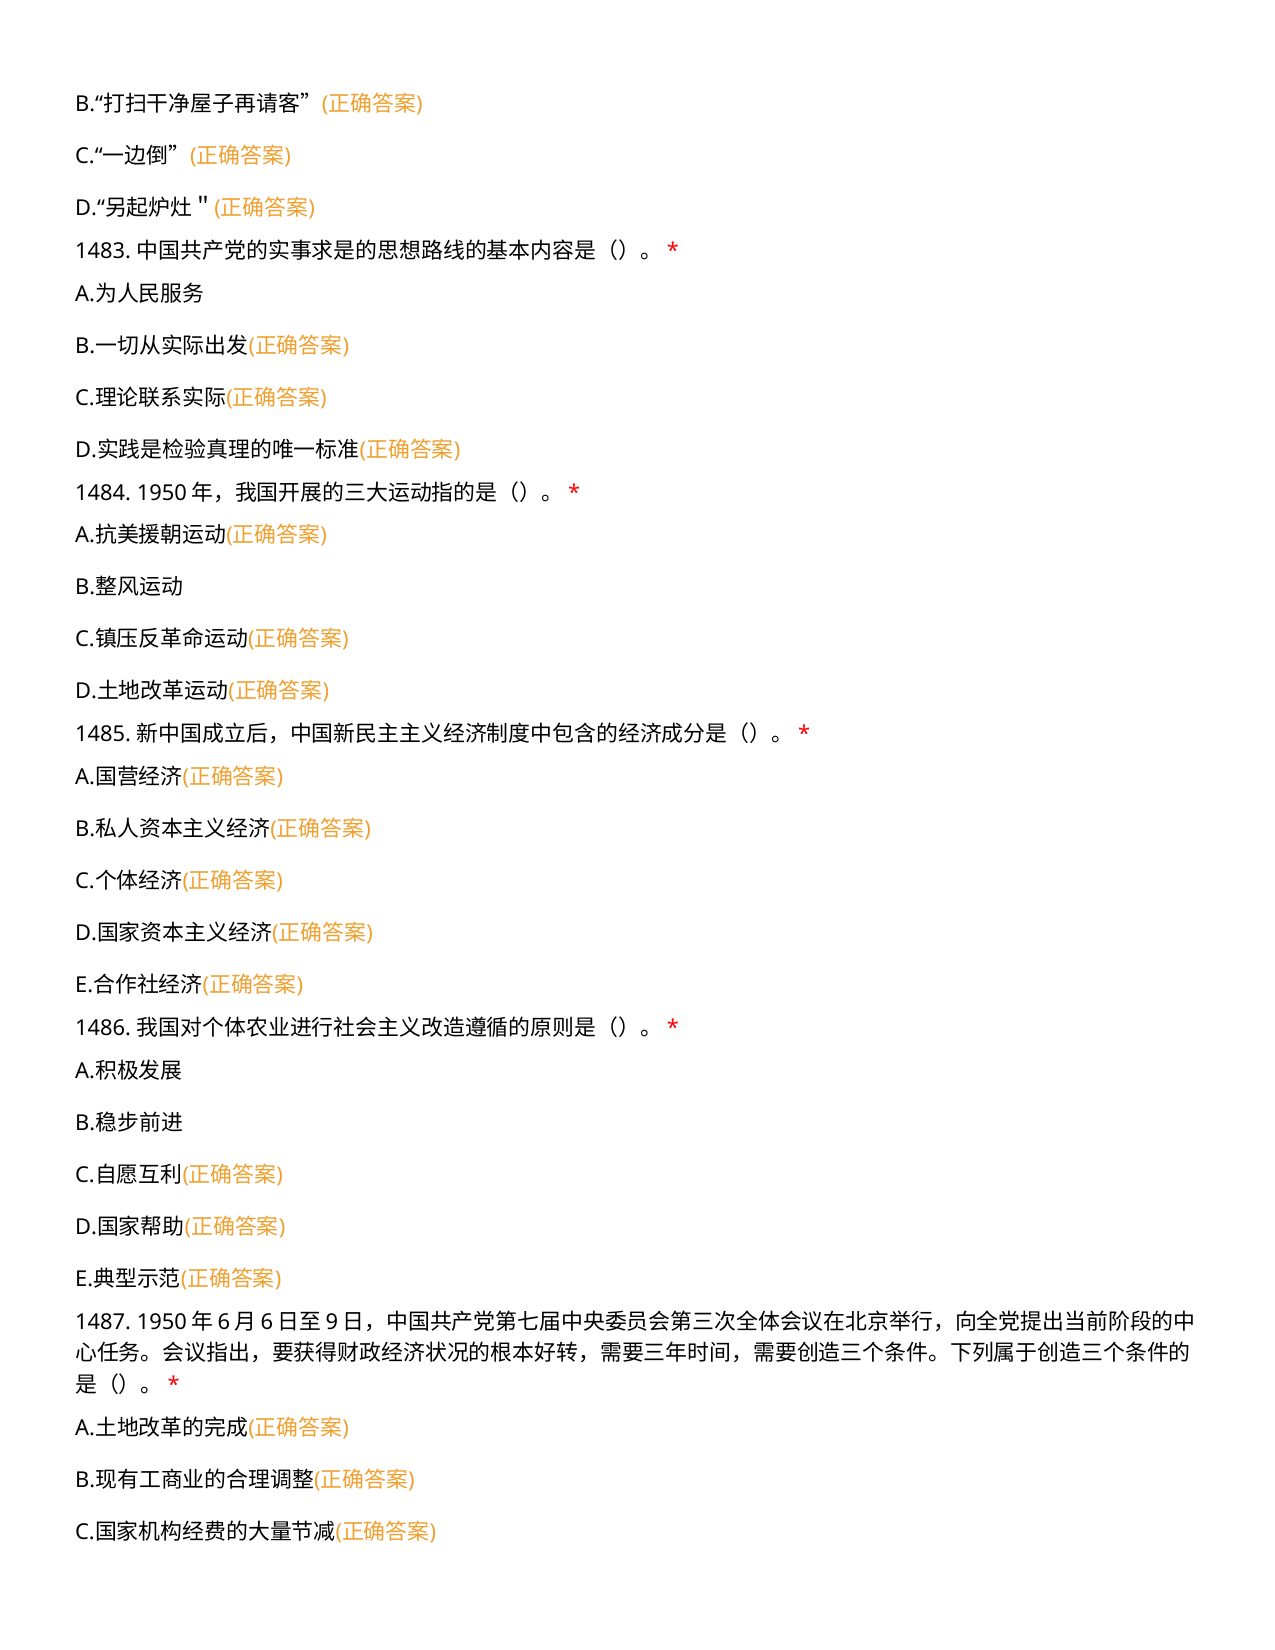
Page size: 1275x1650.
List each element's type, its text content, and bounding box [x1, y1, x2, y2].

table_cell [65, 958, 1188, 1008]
text 1487. 1950年6月6日至9日，中国共产党第七届中央委员会第三次全体会议在北京举行，向全党提出当前阶段的中心任务。会议指出，要获得财政经济状况的根本好转，需要三年时间，需要创造三个条件。下列属于创造三个条件的是（）。 * [75, 1304, 1200, 1399]
text 1486. 我国对个体农业进行社会主义改造遵循的原则是（）。 * [75, 1010, 1200, 1042]
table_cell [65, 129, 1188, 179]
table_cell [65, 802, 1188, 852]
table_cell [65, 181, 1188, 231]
text 1485. 新中国成立后，中国新民主主义经济制度中包含的经济成分是（）。 * [75, 716, 1200, 748]
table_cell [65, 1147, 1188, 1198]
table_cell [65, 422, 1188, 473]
text 1483. 中国共产党的实事求是的思想路线的基本内容是（）。 * [75, 233, 1200, 264]
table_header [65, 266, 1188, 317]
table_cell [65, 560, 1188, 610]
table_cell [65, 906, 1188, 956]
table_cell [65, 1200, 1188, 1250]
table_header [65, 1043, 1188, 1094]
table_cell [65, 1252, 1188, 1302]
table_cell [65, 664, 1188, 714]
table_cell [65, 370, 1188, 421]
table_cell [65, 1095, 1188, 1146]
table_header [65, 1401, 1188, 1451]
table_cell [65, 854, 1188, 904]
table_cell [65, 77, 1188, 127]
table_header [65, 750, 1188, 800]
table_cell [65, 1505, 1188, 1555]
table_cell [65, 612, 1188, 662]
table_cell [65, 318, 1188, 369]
text 1484. 1950年，我国开展的三大运动指的是（）。 * [75, 474, 1200, 506]
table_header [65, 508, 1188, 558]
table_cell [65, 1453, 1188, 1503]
